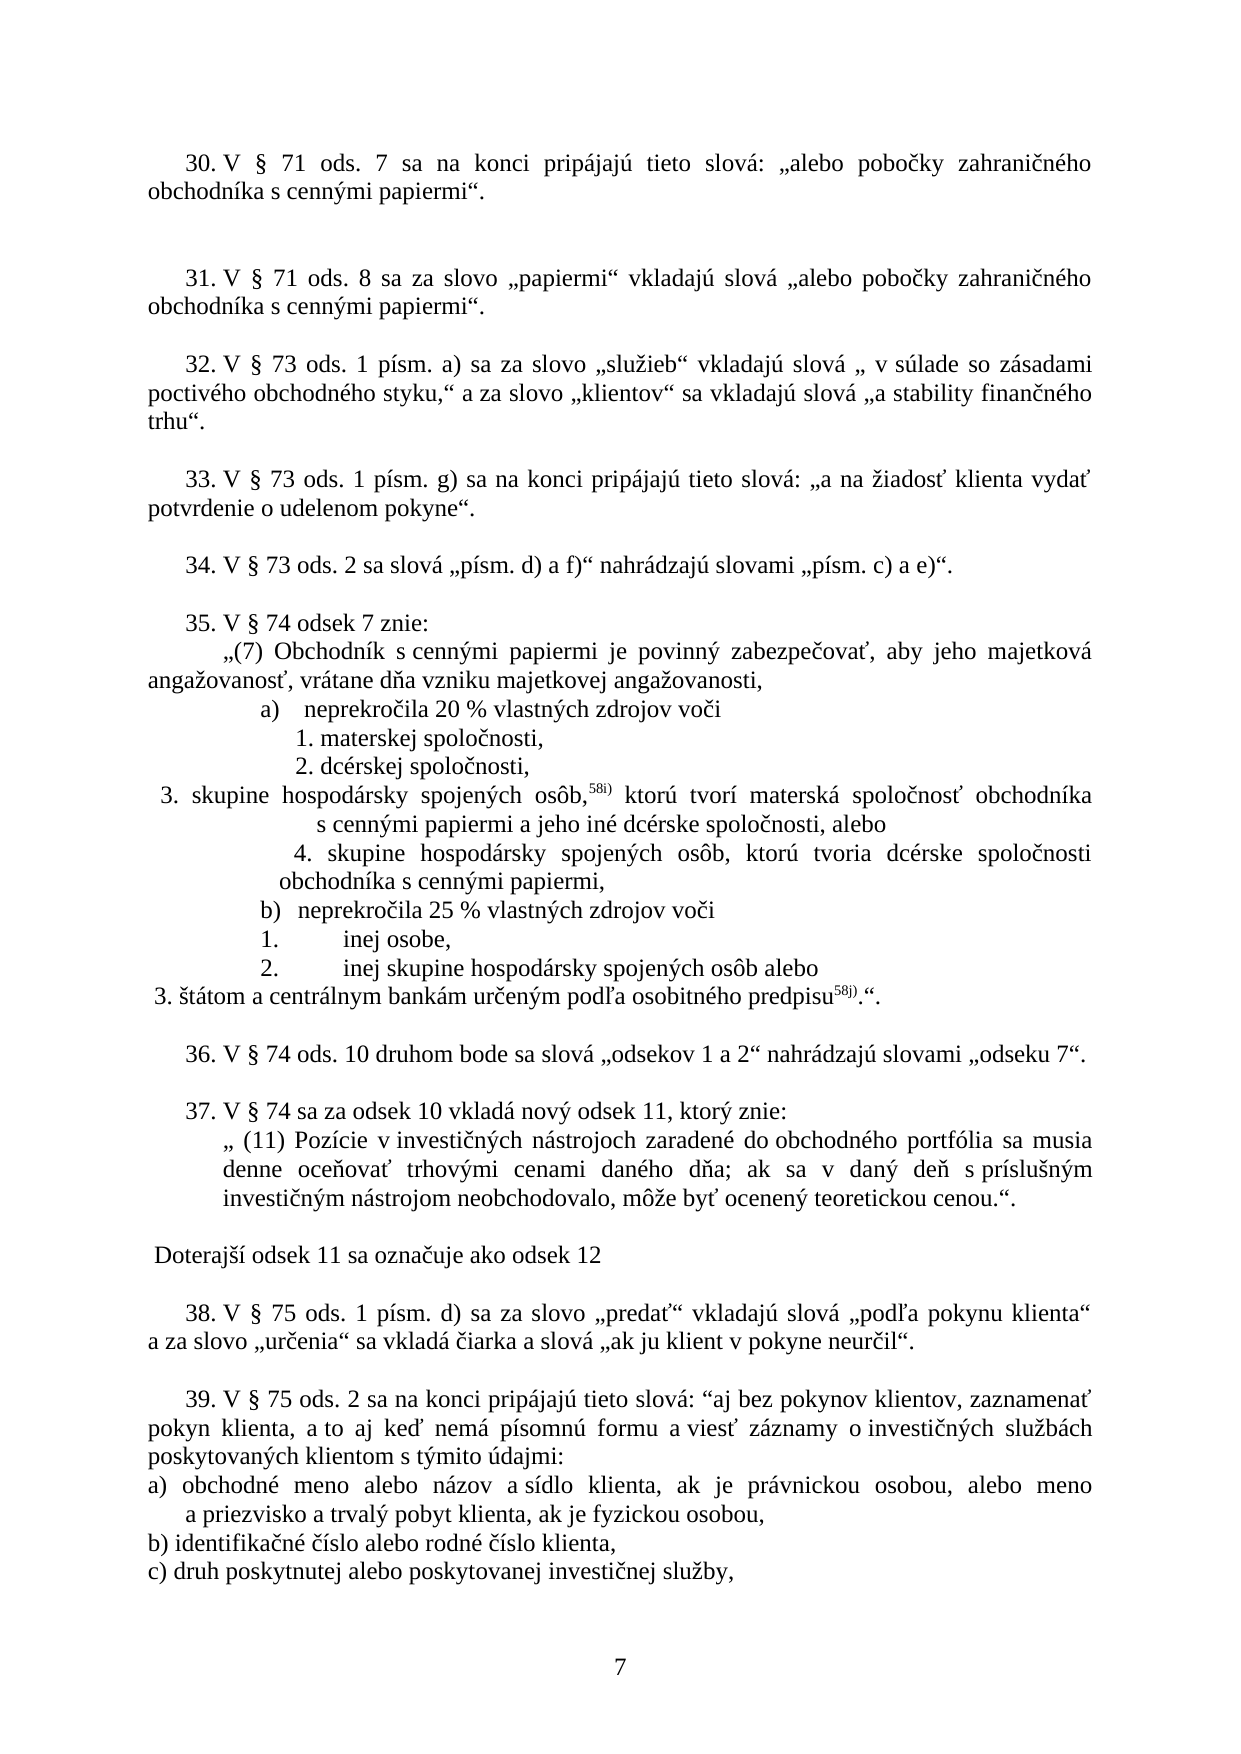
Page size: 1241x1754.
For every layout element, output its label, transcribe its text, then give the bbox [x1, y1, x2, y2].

text a) obchodné meno alebo názov a sídlo klienta, ak je právnickou osobou, alebo meno a priezvisko a trvalý pobyt klienta, ak je fyzickou osobou, [148, 1470, 1093, 1528]
list V § 71 ods. 8 sa za slovo „papiermi“ vkladajú slová „alebo pobočky zahraničného obchodníka s cennými papiermi“. [148, 263, 1093, 320]
list V § 73 ods. 1 písm. g) sa na konci pripájajú tieto slová: „a na žiadosť klienta vydať potvrdenie o udelenom pokyne“. [148, 464, 1093, 521]
text 1. materskej spoločnosti, [148, 723, 1093, 751]
text c) druh poskytnutej alebo poskytovanej investičnej služby, [148, 1556, 1093, 1585]
list V § 73 ods. 2 sa slová „písm. d) a f)“ nahrádzajú slovami „písm. c) a e)“. [185, 550, 1093, 579]
text „ (11) Pozície v investičných nástrojoch zaradené do obchodného portfólia sa musia denne oceňovať trhovými cenami daného dňa; ak sa v daný deň s príslušným investičným nástrojom neobchodovalo, môže byť ocenený teoretickou cenou.“. [223, 1125, 1093, 1211]
text 3. skupine hospodársky spojených osôb,58i) ktorú tvorí materská spoločnosť obchodníka s cennými papiermi a jeho iné dcérske spoločnosti, alebo [148, 780, 1093, 838]
list V § 71 ods. 7 sa na konci pripájajú tieto slová: „alebo pobočky zahraničného obchodníka s cennými papiermi“. [148, 148, 1093, 205]
text „(7) Obchodník s cennými papiermi je povinný zabezpečovať, aby jeho majetková angažovanosť, vrátane dňa vzniku majetkovej angažovanosti, [148, 636, 1093, 694]
list V § 74 odsek 7 znie: [185, 608, 1093, 636]
text 2. dcérskej spoločnosti, [148, 751, 1093, 780]
list V § 75 ods. 2 sa na konci pripájajú tieto slová: “aj bez pokynov klientov, zaznamenať pokyn klienta, a to aj keď nemá písomnú formu a viesť záznamy o investičných službách poskytovaných klientom s týmito údajmi: [148, 1384, 1093, 1470]
list neprekročila 25 % vlastných zdrojov voči [260, 895, 1093, 924]
list neprekročila 20 % vlastných zdrojov voči [260, 694, 1093, 723]
text 4. skupine hospodársky spojených osôb, ktorú tvoria dcérske spoločnosti obchodníka s cennými papiermi, [91, 838, 1093, 895]
list inej osobe, [260, 924, 1093, 953]
list V § 74 sa za odsek 10 vkladá nový odsek 11, ktorý znie: [185, 1096, 1093, 1125]
text Doterajší odsek 11 sa označuje ako odsek 12 [148, 1240, 1093, 1269]
list V § 75 ods. 1 písm. d) sa za slovo „predať“ vkladajú slová „podľa pokynu klienta“ a za slovo „určenia“ sa vkladá čiarka a slová „ak ju klient v pokyne neurčil“. [148, 1298, 1093, 1355]
text b) identifikačné číslo alebo rodné číslo klienta, [148, 1528, 1093, 1556]
list V § 73 ods. 1 písm. a) sa za slovo „služieb“ vkladajú slová „ v súlade so zásadami poctivého obchodného styku,“ a za slovo „klientov“ sa vkladajú slová „a stability finančného trhu“. [148, 349, 1093, 435]
list V § 74 ods. 10 druhom bode sa slová „odsekov 1 a 2“ nahrádzajú slovami „odseku 7“. [185, 1039, 1093, 1068]
text 3. štátom a centrálnym bankám určeným podľa osobitného predpisu58j).“. [148, 981, 1093, 1010]
list inej skupine hospodársky spojených osôb alebo [260, 953, 1093, 981]
